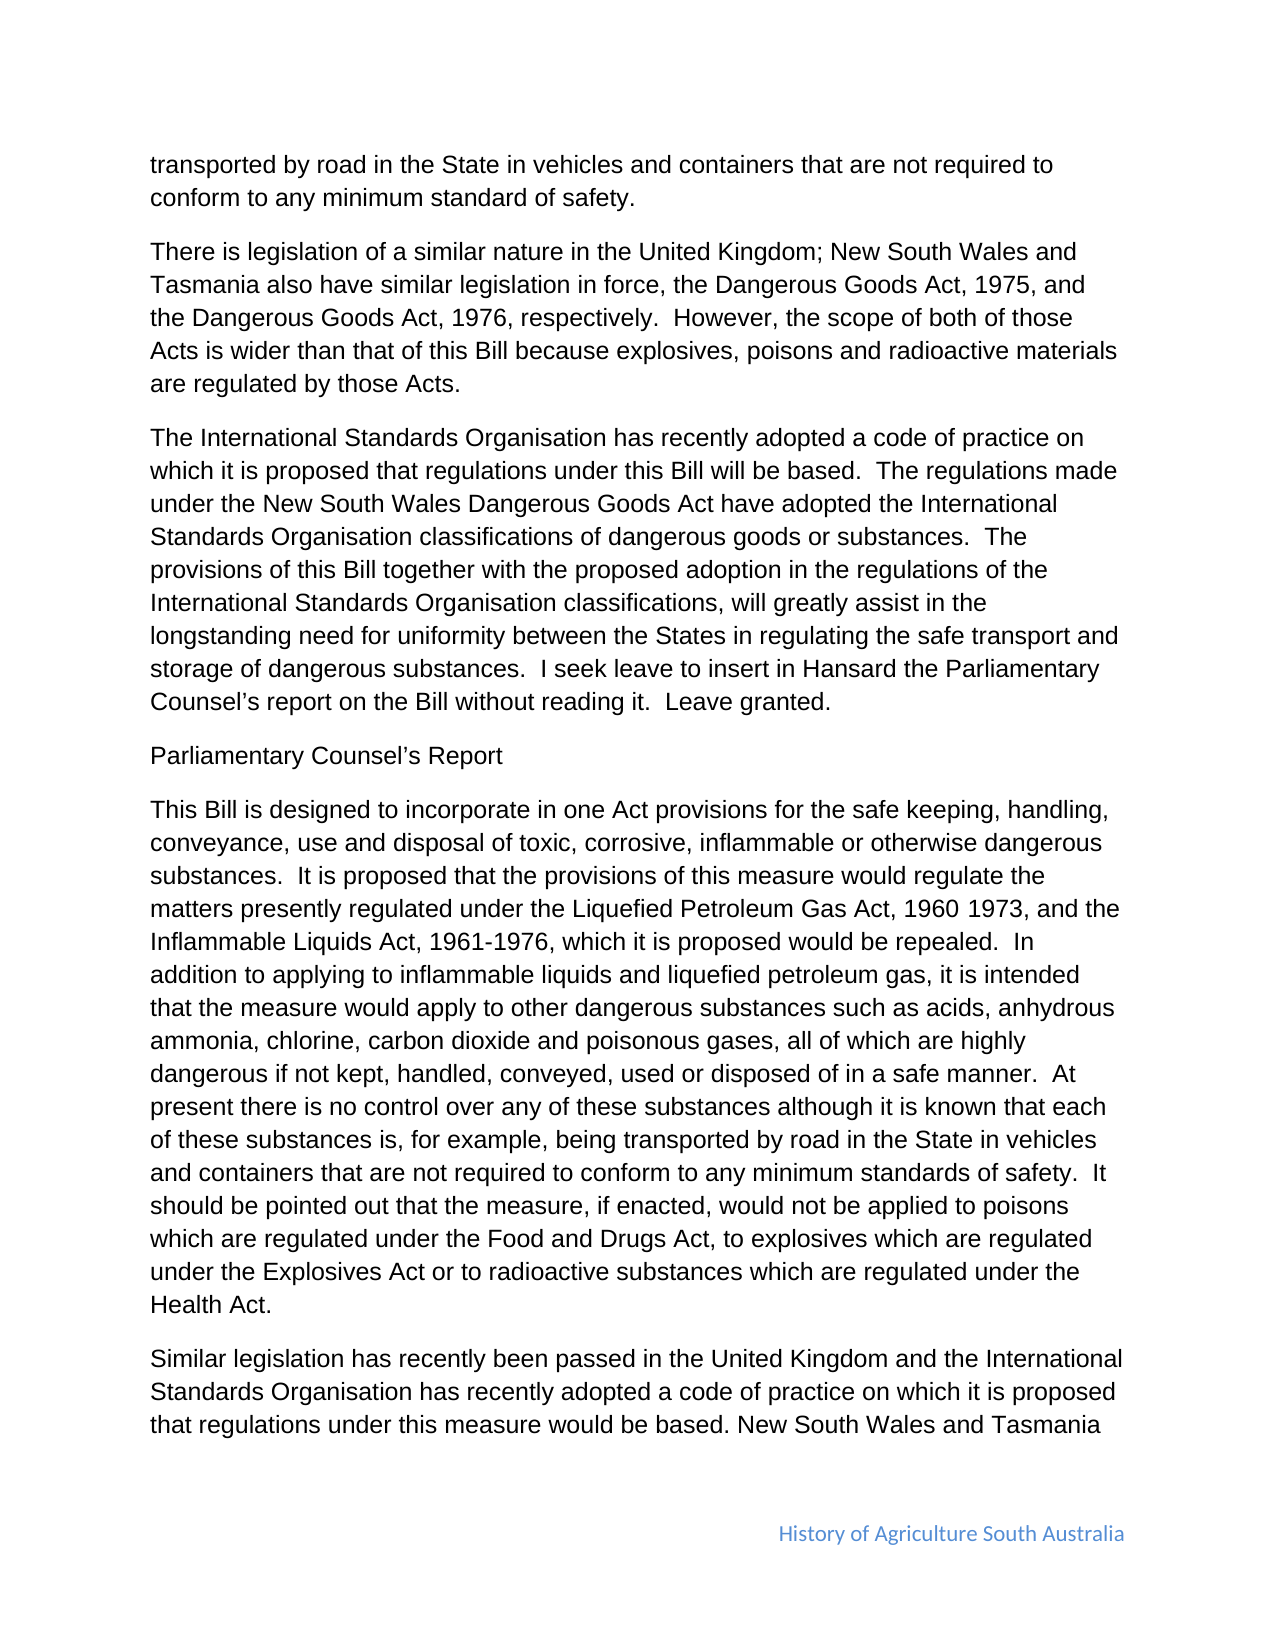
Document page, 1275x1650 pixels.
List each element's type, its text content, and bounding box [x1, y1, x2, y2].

text The International Standards Organisation has recently adopted a code of practice on which it is proposed that regulations under this Bill will be based. The regulations made under the New South Wales Dangerous Goods Act have adopted the International Standards Organisation classifications of dangerous goods or substances. The provisions of this Bill together with the proposed adoption in the regulations of the International Standards Organisation classifications, will greatly assist in the longstanding need for uniformity between the States in regulating the safe transport and storage of dangerous substances. I seek leave to insert in Hansard the Parliamentary Counsel’s report on the Bill without reading it. Leave granted. [150, 423, 1125, 716]
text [150, 1344, 1125, 1439]
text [150, 150, 1125, 212]
text There is legislation of a similar nature in the United Kingdom; New South Wales and Tasmania also have similar legislation in force, the Dangerous Goods Act, 1975, and the Dangerous Goods Act, 1976, respectively. However, the scope of both of those Acts is wider than that of this Bill because explosives, poisons and radioactive materials are regulated by those Acts. [150, 237, 1125, 398]
text Parliamentary Counsel’s Report [150, 741, 1125, 769]
text This Bill is designed to incorporate in one Act provisions for the safe keeping, handling, conveyance, use and disposal of toxic, corrosive, inflammable or otherwise dangerous substances. It is proposed that the provisions of this measure would regulate the matters presently regulated under the Liquefied Petroleum Gas Act, 1960 1973, and the Inflammable Liquids Act, 1961-1976, which it is proposed would be repealed. In addition to applying to inflammable liquids and liquefied petroleum gas, it is intended that the measure would apply to other dangerous substances such as acids, anhydrous ammonia, chlorine, carbon dioxide and poisonous gases, all of which are highly dangerous if not kept, handled, conveyed, used or disposed of in a safe manner. At present there is no control over any of these substances although it is known that each of these substances is, for example, being transported by road in the State in vehicles and containers that are not required to conform to any minimum standards of safety. It should be pointed out that the measure, if enacted, would not be applied to poisons which are regulated under the Food and Drugs Act, to explosives which are regulated under the Explosives Act or to radioactive substances which are regulated under the Health Act. [150, 795, 1125, 1319]
